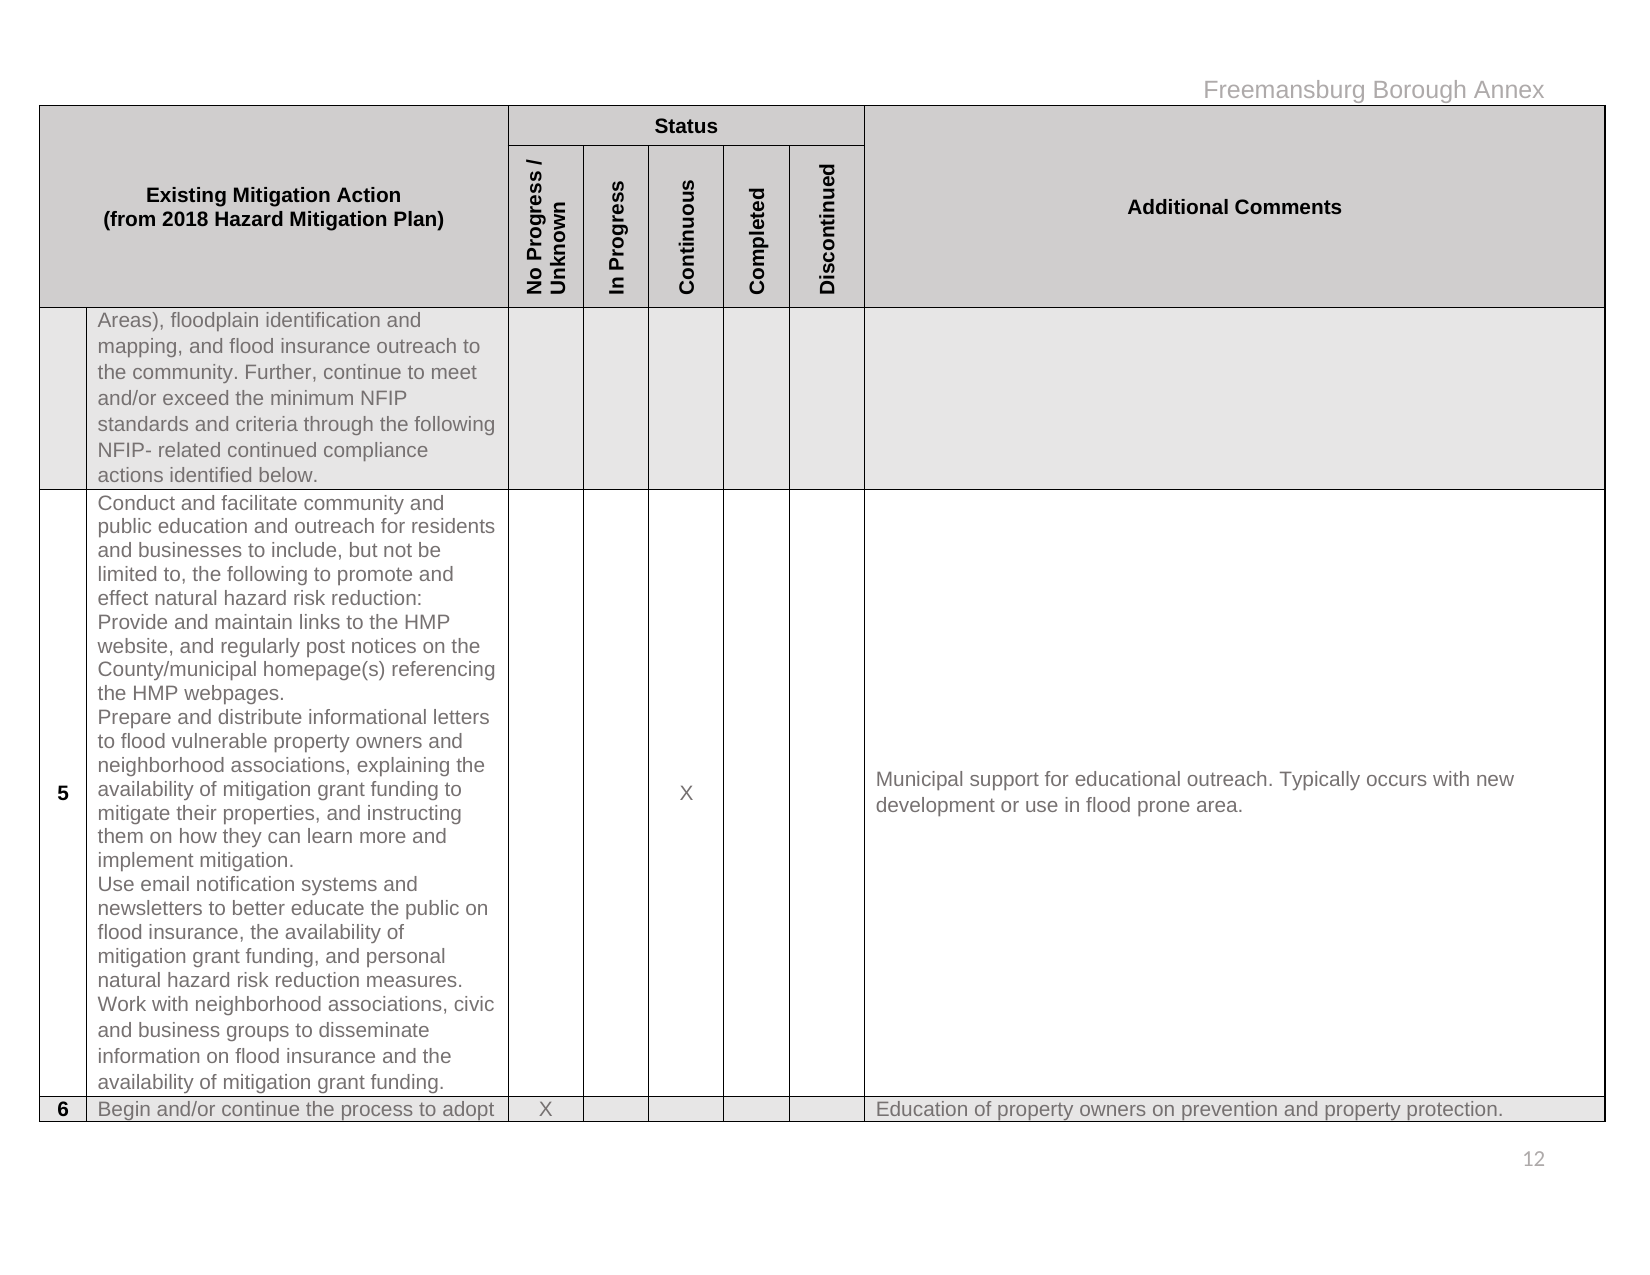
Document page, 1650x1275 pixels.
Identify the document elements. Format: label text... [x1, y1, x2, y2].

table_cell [865, 1097, 1604, 1121]
table_cell Continuous [649, 146, 723, 307]
table_header Additional Comments [865, 106, 1604, 307]
table_cell [509, 308, 583, 489]
table_cell 5 [40, 490, 86, 1096]
table_cell [790, 1097, 864, 1121]
table_cell [724, 308, 789, 489]
table_cell [790, 308, 864, 489]
table_header Status [509, 106, 864, 145]
table_cell [509, 490, 583, 1096]
table_cell [724, 490, 789, 1096]
table_cell [584, 1097, 648, 1121]
table_cell Municipal support for educational outreach. Typically occurs with new development or use in flood prone area. [865, 490, 1604, 1096]
table_cell In Progress [584, 146, 648, 307]
table_cell [790, 490, 864, 1096]
table_cell [724, 1097, 789, 1121]
table_cell [584, 308, 648, 489]
table_cell Conduct and facilitate community and public education and outreach for residents and businesses to include, but not be limited to, the following to promote and effect natural hazard risk reduction: Provide and maintain links to the HMP website, and regularly post notices on the County/municipal homepage(s) referencing the HMP webpages. Prepare and distribute informational letters to flood vulnerable property owners and neighborhood associations, explaining the availability of mitigation grant funding to mitigate their properties, and instructing them on how they can learn more and implement mitigation. Use email notification systems and newsletters to better educate the public on flood insurance, the availability of mitigation grant funding, and personal natural hazard risk reduction measures. Work with neighborhood associations, civic and business groups to disseminate information on flood insurance and the availability of mitigation grant funding. [87, 490, 508, 1096]
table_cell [865, 308, 1604, 489]
table_cell [584, 490, 648, 1096]
table_cell [649, 1097, 723, 1121]
table_cell X [649, 308, 723, 489]
table_cell 6 [40, 1097, 86, 1121]
table_cell 4 [40, 308, 86, 489]
table_cell X [649, 490, 723, 1096]
table_cell X [509, 1097, 583, 1121]
table_cell Discontinued [790, 146, 864, 307]
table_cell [87, 308, 508, 489]
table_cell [87, 1097, 508, 1121]
table_cell No Progress / Unknown [509, 146, 583, 307]
table_header Existing Mitigation Action (from 2018 Hazard Mitigation Plan) [40, 106, 508, 307]
table_cell Completed [724, 146, 789, 307]
